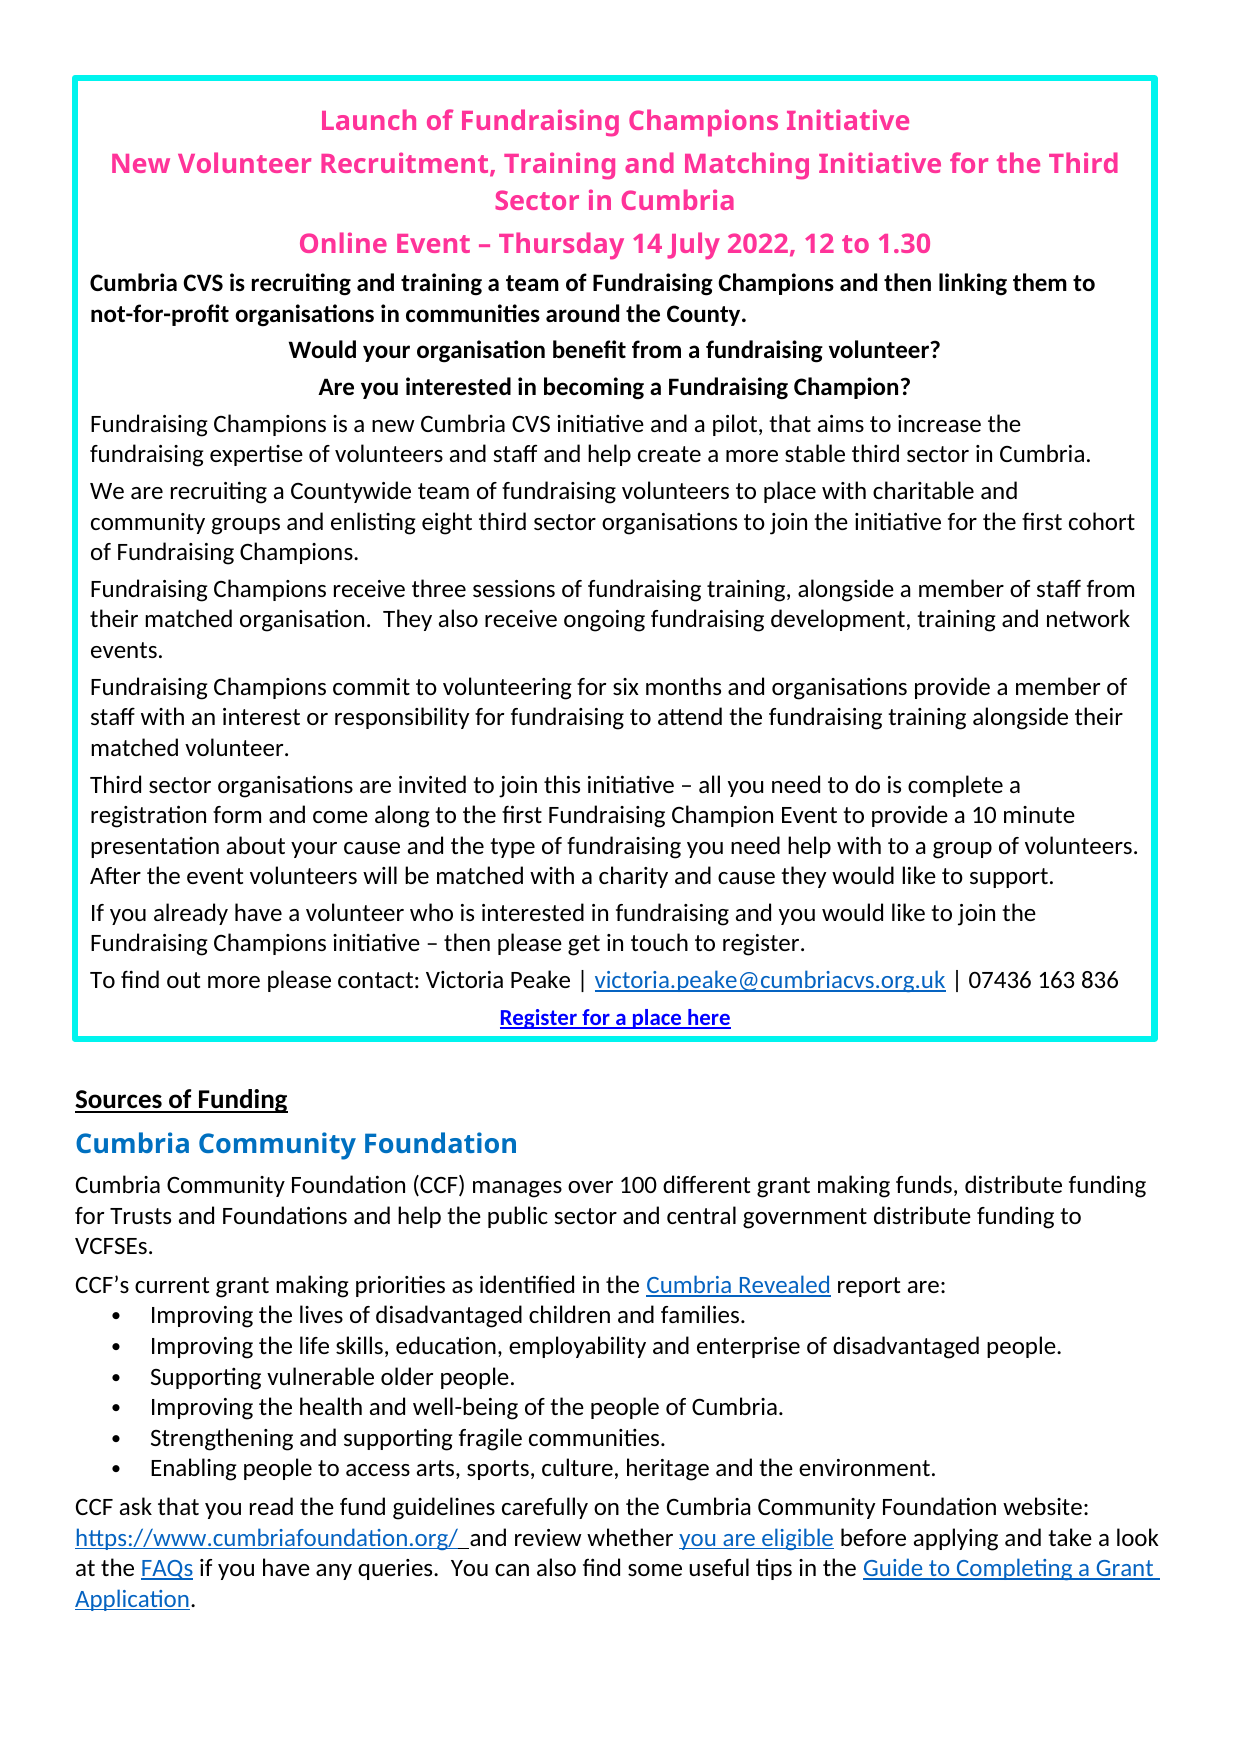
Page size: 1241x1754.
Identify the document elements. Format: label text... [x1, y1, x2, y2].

text Sources of Funding [75, 1083, 1165, 1116]
text CCF’s current grant making priorities as identified in the Cumbria Revealed report are: [75, 1269, 1165, 1300]
list Improving the life skills, education, employability and enterprise of disadvantaged people. [112, 1330, 1165, 1361]
list Improving the health and well-being of the people of Cumbria. [112, 1391, 1165, 1422]
list Strengthening and supporting fragile communities. [112, 1422, 1165, 1452]
list Enabling people to access arts, sports, culture, heritage and the environment. [112, 1452, 1165, 1483]
text Cumbria Community Foundation [75, 1124, 1165, 1161]
list Supporting vulnerable older people. [112, 1361, 1165, 1391]
text CCF ask that you read the fund guidelines carefully on the Cumbria Community Foundation website: https://www.cumbriafoundation.org/ and review whether you are eligible before applying and take a look at the FAQs if you have any queries. You can also find some useful tips in the Guide to Completing a Grant Application. [75, 1491, 1165, 1613]
list Improving the lives of disadvantaged children and families. [112, 1300, 1165, 1330]
text Cumbria Community Foundation (CCF) manages over 100 different grant making funds, distribute funding for Trusts and Foundations and help the public sector and central government distribute funding to VCFSEs. [75, 1169, 1165, 1261]
